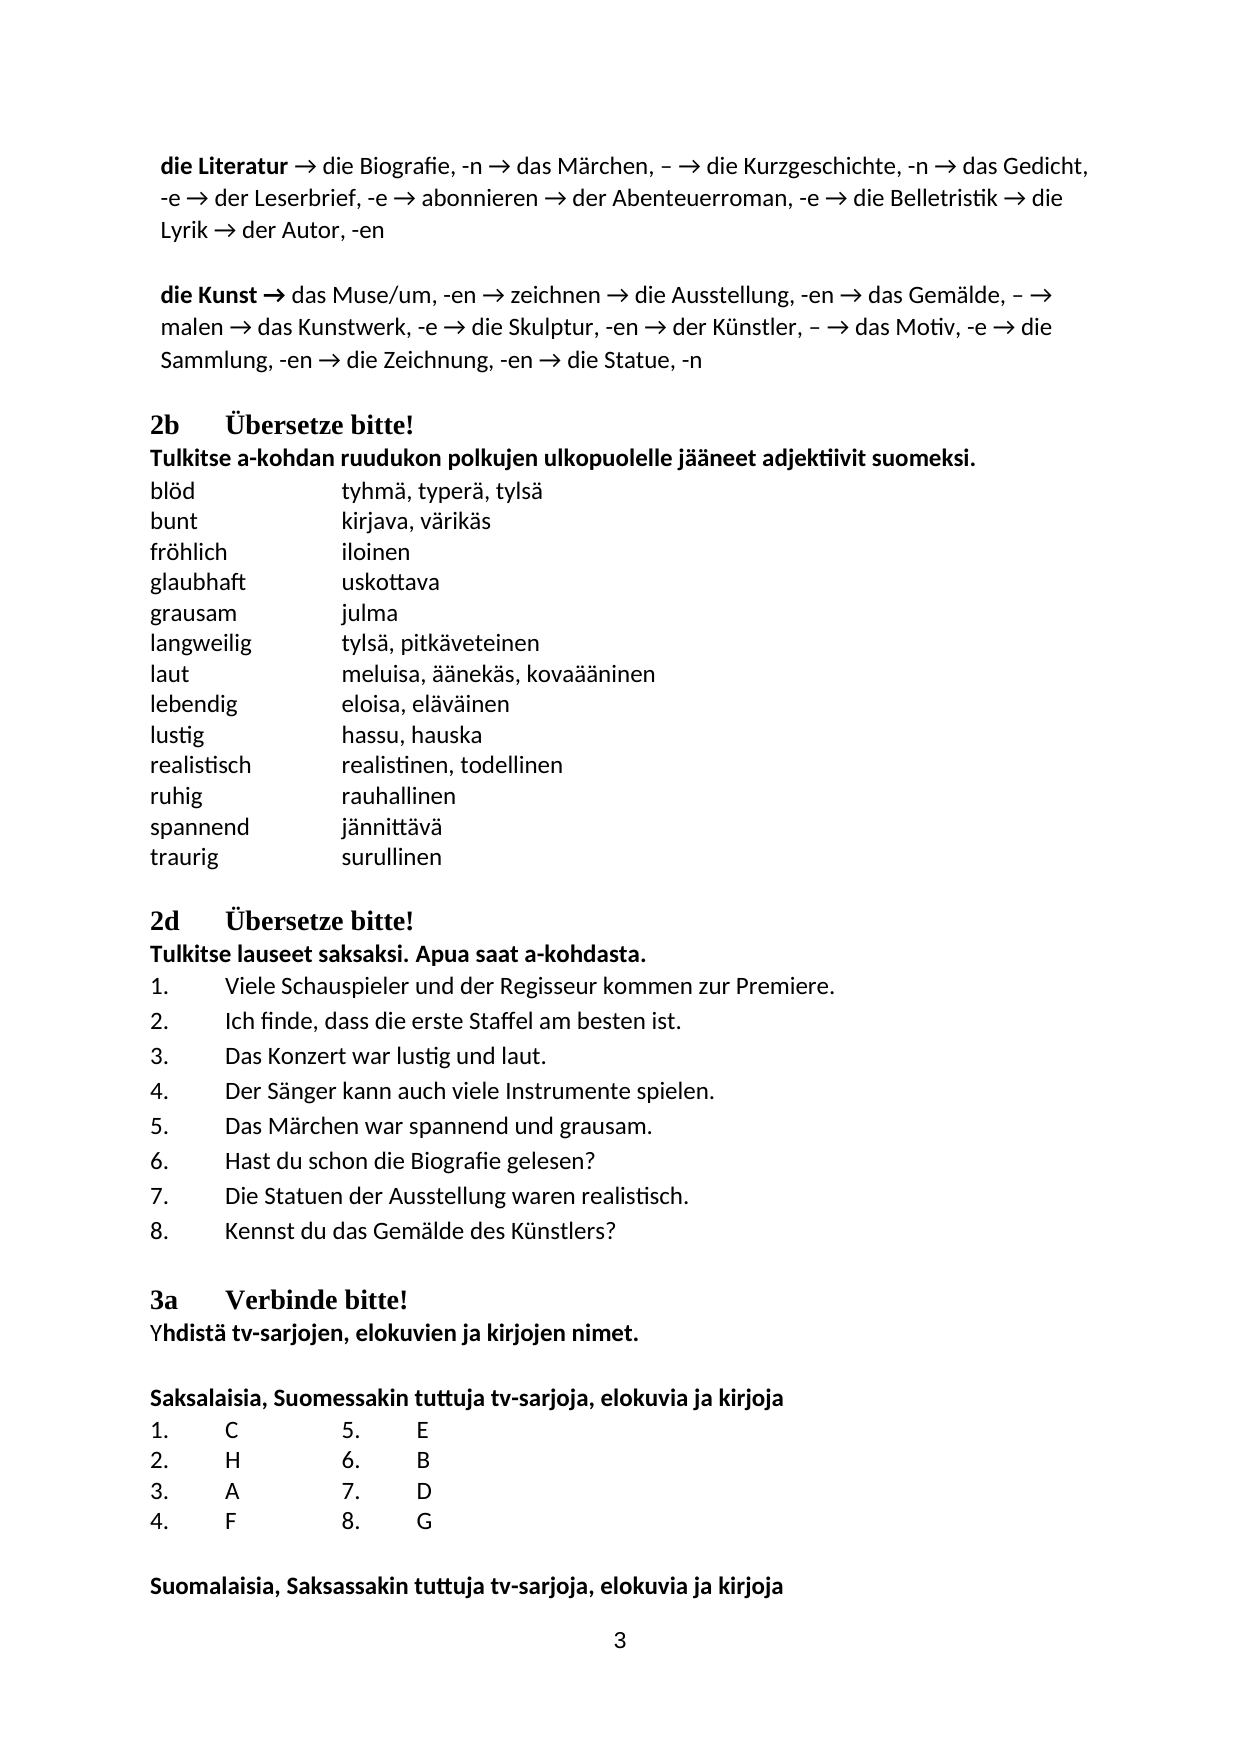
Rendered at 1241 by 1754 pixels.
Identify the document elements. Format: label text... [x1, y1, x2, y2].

table_header tyhmä, typerä, tylsä [341, 475, 725, 505]
table_cell bunt [150, 505, 341, 536]
table_cell iloinen [341, 536, 725, 566]
table_header 1. C 2. H 3. A 4. F [150, 1414, 341, 1538]
text 3. Das Konzert war lustig und laut. [150, 1041, 1090, 1071]
table_cell uskottava [341, 566, 725, 597]
table_cell lebendig [150, 689, 341, 719]
table_cell surullinen [341, 841, 725, 872]
text Yhdistä tv-sarjojen, elokuvien ja kirjojen nimet. [150, 1317, 1090, 1348]
table_cell fröhlich [150, 536, 341, 566]
table_cell julma [341, 597, 725, 627]
table_cell eloisa, eläväinen [341, 689, 725, 719]
text die Literatur → die Biografie, -n → das Märchen, – → die Kurzgeschichte, -n → das Gedicht, -e → der Leserbrief, -e → abonnieren → der Abenteuerroman, -e → die Belletristik → die Lyrik → der Autor, -en [160, 150, 1090, 245]
text Suomalaisia, Saksassakin tuttuja tv-sarjoja, elokuvia ja kirjoja [150, 1570, 1090, 1600]
text 1. Viele Schauspieler und der Regisseur kommen zur Premiere. [150, 971, 1090, 1001]
table_header 5. E 6. B 7. D 8. G [341, 1414, 489, 1538]
text 2. Ich finde, dass die erste Staffel am besten ist. [150, 1006, 1090, 1036]
text 4. Der Sänger kann auch viele Instrumente spielen. [150, 1076, 1090, 1106]
table_cell hassu, hauska [341, 719, 725, 749]
text Tulkitse a-kohdan ruudukon polkujen ulkopuolelle jääneet adjektiivit suomeksi. [150, 443, 1090, 473]
table_cell langweilig [150, 628, 341, 658]
table_cell meluisa, äänekäs, kovaääninen [341, 658, 725, 688]
table_cell jännittävä [341, 811, 725, 841]
table_cell ruhig [150, 780, 341, 811]
table_cell glaubhaft [150, 566, 341, 597]
table_cell realistisch [150, 750, 341, 780]
text 6. Hast du schon die Biografie gelesen? [150, 1146, 1090, 1176]
text die Kunst → das Muse/um, -en → zeichnen → die Ausstellung, -en → das Gemälde, – → malen → das Kunstwerk, -e → die Skulptur, -en → der Künstler, – → das Motiv, -e → die Sammlung, -en → die Zeichnung, -en → die Statue, -n [160, 279, 1090, 374]
text 5. Das Märchen war spannend und grausam. [150, 1111, 1090, 1141]
table_cell rauhallinen [341, 780, 725, 811]
text 2b Übersetze bitte! [150, 408, 1090, 441]
text 2d Übersetze bitte! [150, 904, 1090, 936]
table_cell traurig [150, 841, 341, 872]
table_cell tylsä, pitkäveteinen [341, 628, 725, 658]
text 7. Die Statuen der Ausstellung waren realistisch. [150, 1181, 1090, 1211]
text Saksalaisia, Suomessakin tuttuja tv-sarjoja, elokuvia ja kirjoja [150, 1382, 1090, 1412]
table_cell lustig [150, 719, 341, 749]
text 8. Kennst du das Gemälde des Künstlers? [150, 1216, 1090, 1246]
table_cell spannend [150, 811, 341, 841]
table_header blöd [150, 475, 341, 505]
table_cell grausam [150, 597, 341, 627]
table_cell laut [150, 658, 341, 688]
table_cell realistinen, todellinen [341, 750, 725, 780]
text Tulkitse lauseet saksaksi. Apua saat a-kohdasta. [150, 938, 1090, 969]
table_cell kirjava, värikäs [341, 505, 725, 536]
text 3a Verbinde bitte! [150, 1283, 1090, 1315]
